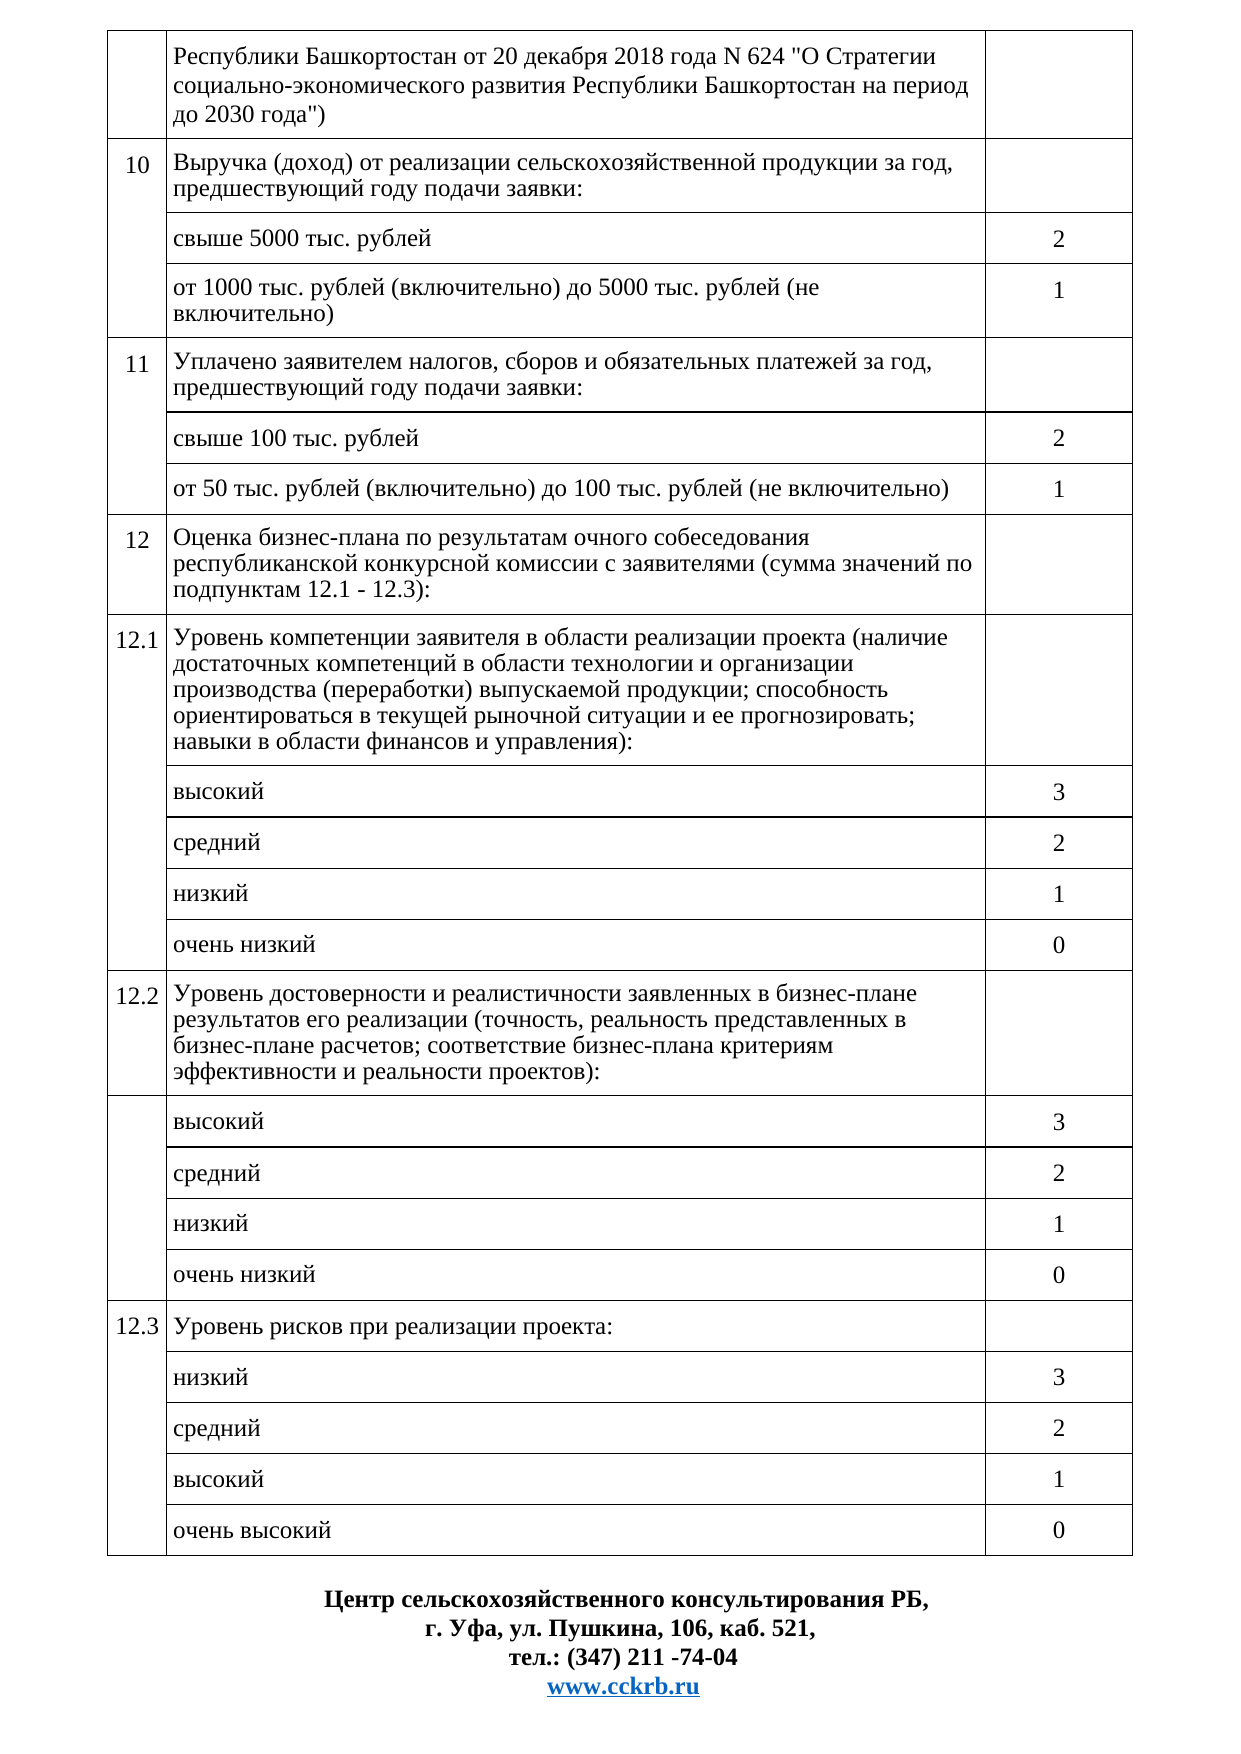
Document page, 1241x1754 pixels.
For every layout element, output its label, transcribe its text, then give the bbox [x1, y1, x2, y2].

table_cell 3 [986, 1352, 1132, 1402]
table_cell [108, 1096, 166, 1299]
table_cell 2 [986, 1148, 1132, 1197]
table_cell 1 [986, 1454, 1132, 1504]
table_cell Уровень компетенции заявителя в области реализации проекта (наличие достаточных компетенций в области технологии и организации производства (переработки) выпускаемой продукции; способность ориентироваться в текущей рыночной ситуации и ее прогнозировать; навыки в области финансов и управления): [167, 615, 985, 765]
table_cell Уплачено заявителем налогов, сборов и обязательных платежей за год, предшествующий году подачи заявки: [167, 338, 985, 411]
table_cell 12 [108, 515, 166, 613]
table_cell 0 [986, 1505, 1132, 1555]
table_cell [167, 31, 985, 138]
text г. Уфа, ул. Пушкина, 106, каб. 521, [59, 1613, 1181, 1642]
table_cell [986, 515, 1132, 613]
table_cell 2 [986, 818, 1132, 867]
table_cell очень низкий [167, 1250, 985, 1299]
table_cell 1 [986, 464, 1132, 513]
table_cell [986, 338, 1132, 411]
table_cell очень низкий [167, 920, 985, 969]
table_cell низкий [167, 869, 985, 918]
table_cell очень высокий [167, 1505, 985, 1555]
table_cell свыше 100 тыс. рублей [167, 413, 985, 462]
table_cell 2 [986, 213, 1132, 263]
table_cell Уровень достоверности и реалистичности заявленных в бизнес-плане результатов его реализации (точность, реальность представленных в бизнес-плане расчетов; соответствие бизнес-плана критериям эффективности и реальности проектов): [167, 971, 985, 1095]
table_cell Уровень рисков при реализации проекта: [167, 1301, 985, 1351]
table_cell [986, 615, 1132, 765]
table_cell высокий [167, 766, 985, 816]
table_cell средний [167, 1403, 985, 1453]
table_cell 11 [108, 338, 166, 513]
table_cell низкий [167, 1352, 985, 1402]
table_cell 12.3 [108, 1301, 166, 1555]
table_cell от 50 тыс. рублей (включительно) до 100 тыс. рублей (не включительно) [167, 464, 985, 513]
text Центр сельскохозяйственного консультирования РБ, [59, 1584, 1181, 1613]
table_cell 0 [986, 1250, 1132, 1299]
table_cell 12.1 [108, 615, 166, 969]
table_cell 2 [986, 1403, 1132, 1453]
text тел.: (347) 211 -74-04 [59, 1642, 1181, 1671]
table_cell 12.2 [108, 971, 166, 1095]
table_cell 10 [108, 139, 166, 337]
text www.cckrb.ru [59, 1671, 1181, 1699]
table_cell 0 [986, 920, 1132, 969]
table_cell Выручка (доход) от реализации сельскохозяйственной продукции за год, предшествующий году подачи заявки: [167, 139, 985, 212]
table_cell средний [167, 1148, 985, 1197]
table_cell от 1000 тыс. рублей (включительно) до 5000 тыс. рублей (не включительно) [167, 264, 985, 337]
table_cell высокий [167, 1096, 985, 1146]
table_cell 1 [986, 869, 1132, 918]
table_cell [986, 1301, 1132, 1351]
table_cell 1 [986, 264, 1132, 337]
table_cell 2 [986, 413, 1132, 462]
table_cell Оценка бизнес-плана по результатам очного собеседования республиканской конкурсной комиссии с заявителями (сумма значений по подпунктам 12.1 - 12.3): [167, 515, 985, 613]
table_cell [986, 139, 1132, 212]
table_cell [986, 971, 1132, 1095]
table_cell свыше 5000 тыс. рублей [167, 213, 985, 263]
table_cell средний [167, 818, 985, 867]
table_cell 9 [108, 31, 166, 138]
table_cell 3 [986, 766, 1132, 816]
table_cell 1 [986, 1199, 1132, 1248]
table_cell высокий [167, 1454, 985, 1504]
table_cell 1 [986, 31, 1132, 138]
table_cell низкий [167, 1199, 985, 1248]
table_cell 3 [986, 1096, 1132, 1146]
